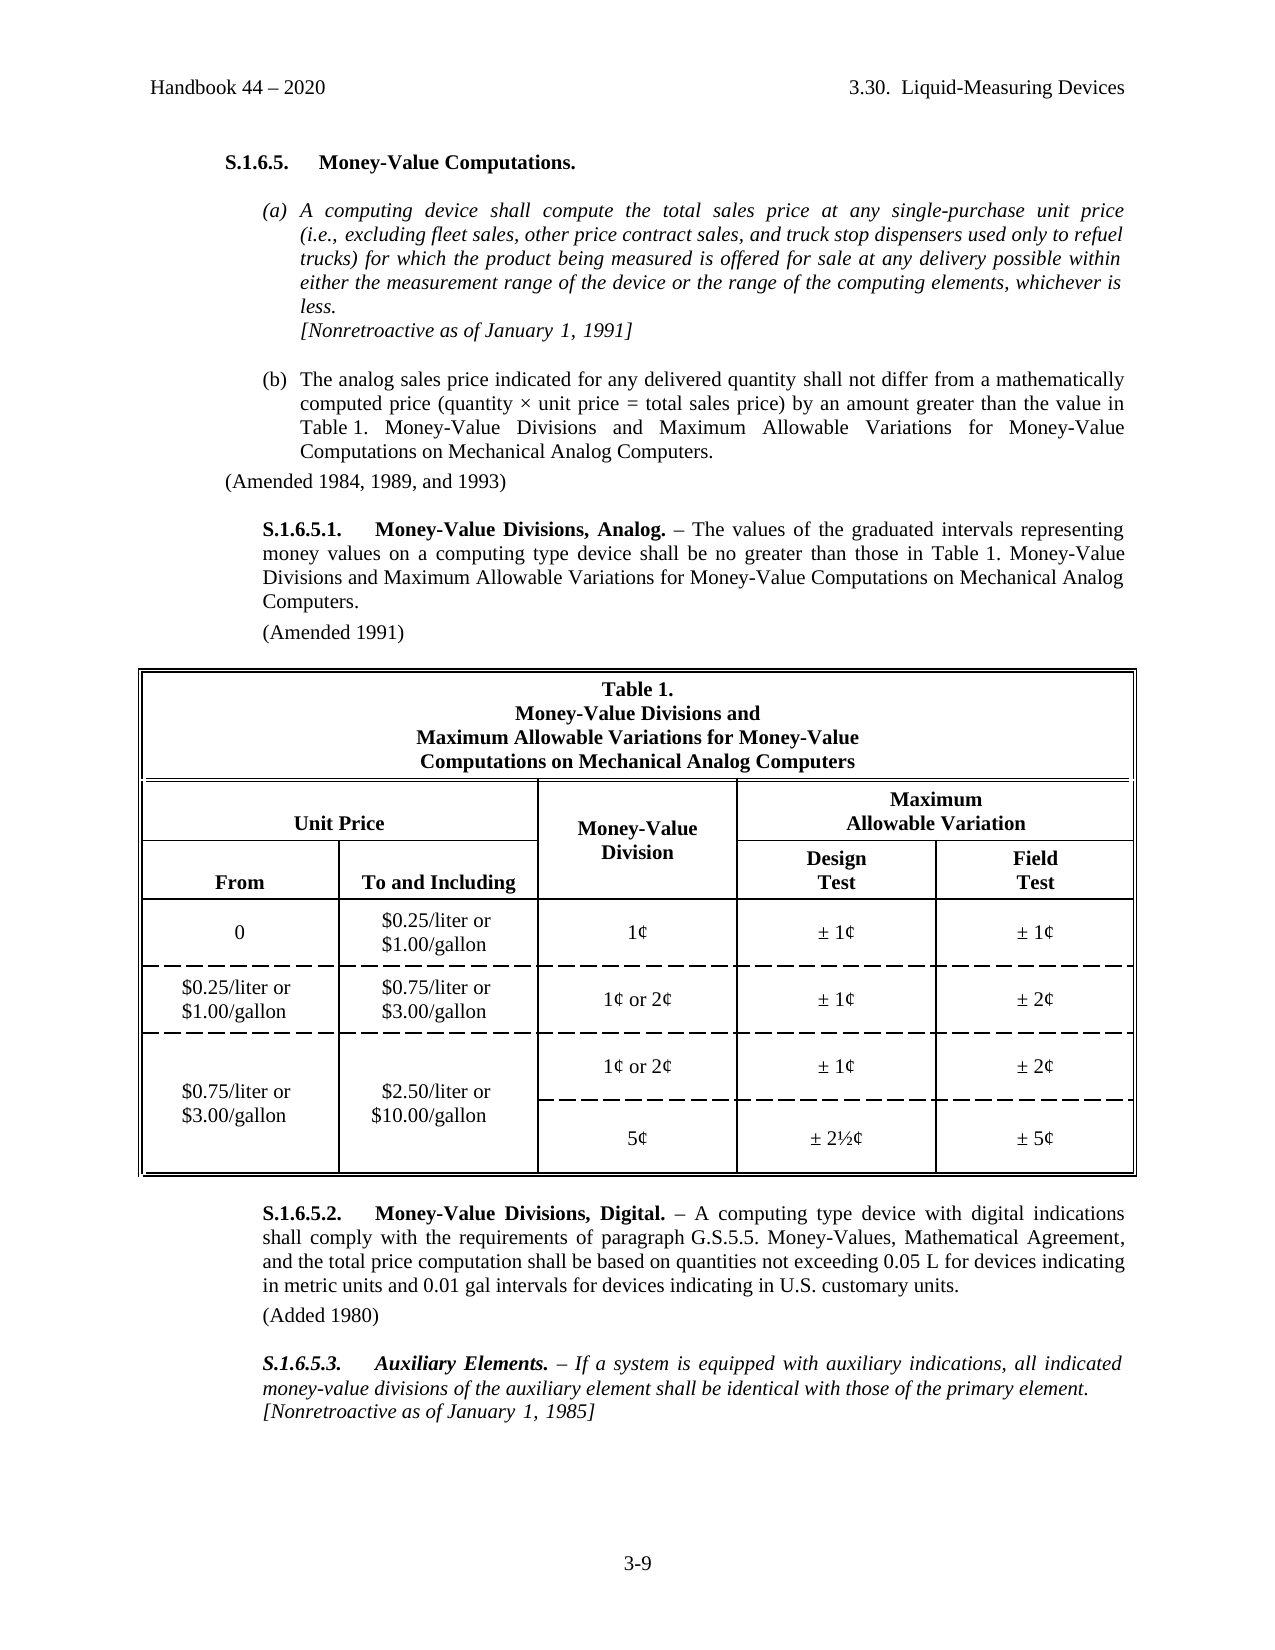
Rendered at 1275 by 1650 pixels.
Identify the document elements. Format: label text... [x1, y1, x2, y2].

table_cell $0.25/liter or $1.00/gallon [143, 965, 338, 1032]
text S.1.6.5.3. Auxiliary Elements. – If a system is equipped with auxiliary indications, all indicated money-value divisions of the auxiliary element shall be identical with those of the primary element. [262, 1351, 1125, 1399]
text (Added 1980) [262, 1303, 1125, 1327]
table_cell Maximum Allowable Variation [738, 778, 1135, 839]
table_cell Unit Price [140, 778, 537, 839]
table_cell ± 1¢ [937, 900, 1133, 965]
table_cell 5¢ [539, 1099, 736, 1172]
text [Nonretroactive as of January 1, 1985] [262, 1399, 1125, 1423]
table_cell $0.75/liter or $3.00/gallon [143, 1032, 338, 1172]
table_cell 1¢ or 2¢ [539, 1032, 736, 1099]
table_cell ± 2¢ [937, 965, 1133, 1032]
table_cell Design Test [738, 841, 935, 898]
text (Amended 1991) [262, 620, 1125, 644]
table_cell ± 1¢ [738, 1032, 935, 1099]
table_header Table 1. Money-Value Divisions and Maximum Allowable Variations for Money-Value Computations on Mechanical Analog Computers [143, 673, 1133, 778]
table_cell $0.25/liter or $1.00/gallon [340, 900, 537, 965]
text (a) A computing device shall compute the total sales price at any single-purchase unit price (i.e., excluding fleet sales, other price contract sales, and truck stop dispensers used only to refuel trucks) for which the product being measured is offered for sale at any delivery possible within either the measurement range of the device or the range of the computing elements, whichever is less. [262, 198, 1125, 318]
table_cell ± 5¢ [937, 1099, 1133, 1172]
table_cell Money-Value Division [539, 782, 736, 898]
text (b) The analog sales price indicated for any delivered quantity shall not differ from a mathematically computed price (quantity × unit price = total sales price) by an amount greater than the value in Table 1. Money-Value Divisions and Maximum Allowable Variations for Money-Value Computations on Mechanical Analog Computers. [262, 367, 1125, 463]
text [Nonretroactive as of January 1, 1991] [300, 318, 1125, 342]
text S.1.6.5.1. Money-Value Divisions, Analog. – The values of the graduated intervals representing money values on a computing type device shall be no greater than those in Table 1. Money-Value Divisions and Maximum Allowable Variations for Money-Value Computations on Mechanical Analog Computers. [262, 517, 1125, 613]
table_cell ± 1¢ [738, 965, 935, 1032]
table_cell ± 2½¢ [738, 1099, 935, 1172]
table_cell $2.50/liter or $10.00/gallon [340, 1032, 537, 1172]
table_cell From [143, 841, 338, 898]
table_cell ± 1¢ [738, 900, 935, 965]
table_cell Field Test [937, 841, 1133, 898]
table_cell To and Including [340, 841, 537, 898]
text (Amended 1984, 1989, and 1993) [225, 469, 1125, 493]
text S.1.6.5.2. Money-Value Divisions, Digital. – A computing type device with digital indications shall comply with the requirements of paragraph G.S.5.5. Money-Values, Mathematical Agreement, and the total price computation shall be based on quantities not exceeding 0.05 L for devices indicating in metric units and 0.01 gal intervals for devices indicating in U.S. customary units. [262, 1201, 1125, 1297]
table_cell $0.75/liter or $3.00/gallon [340, 965, 537, 1032]
text S.1.6.5. Money-Value Computations. [225, 150, 1125, 174]
table_cell 0 [143, 900, 338, 965]
table_cell 1¢ or 2¢ [539, 965, 736, 1032]
table_cell ± 2¢ [937, 1032, 1133, 1099]
table_cell 1¢ [539, 900, 736, 965]
